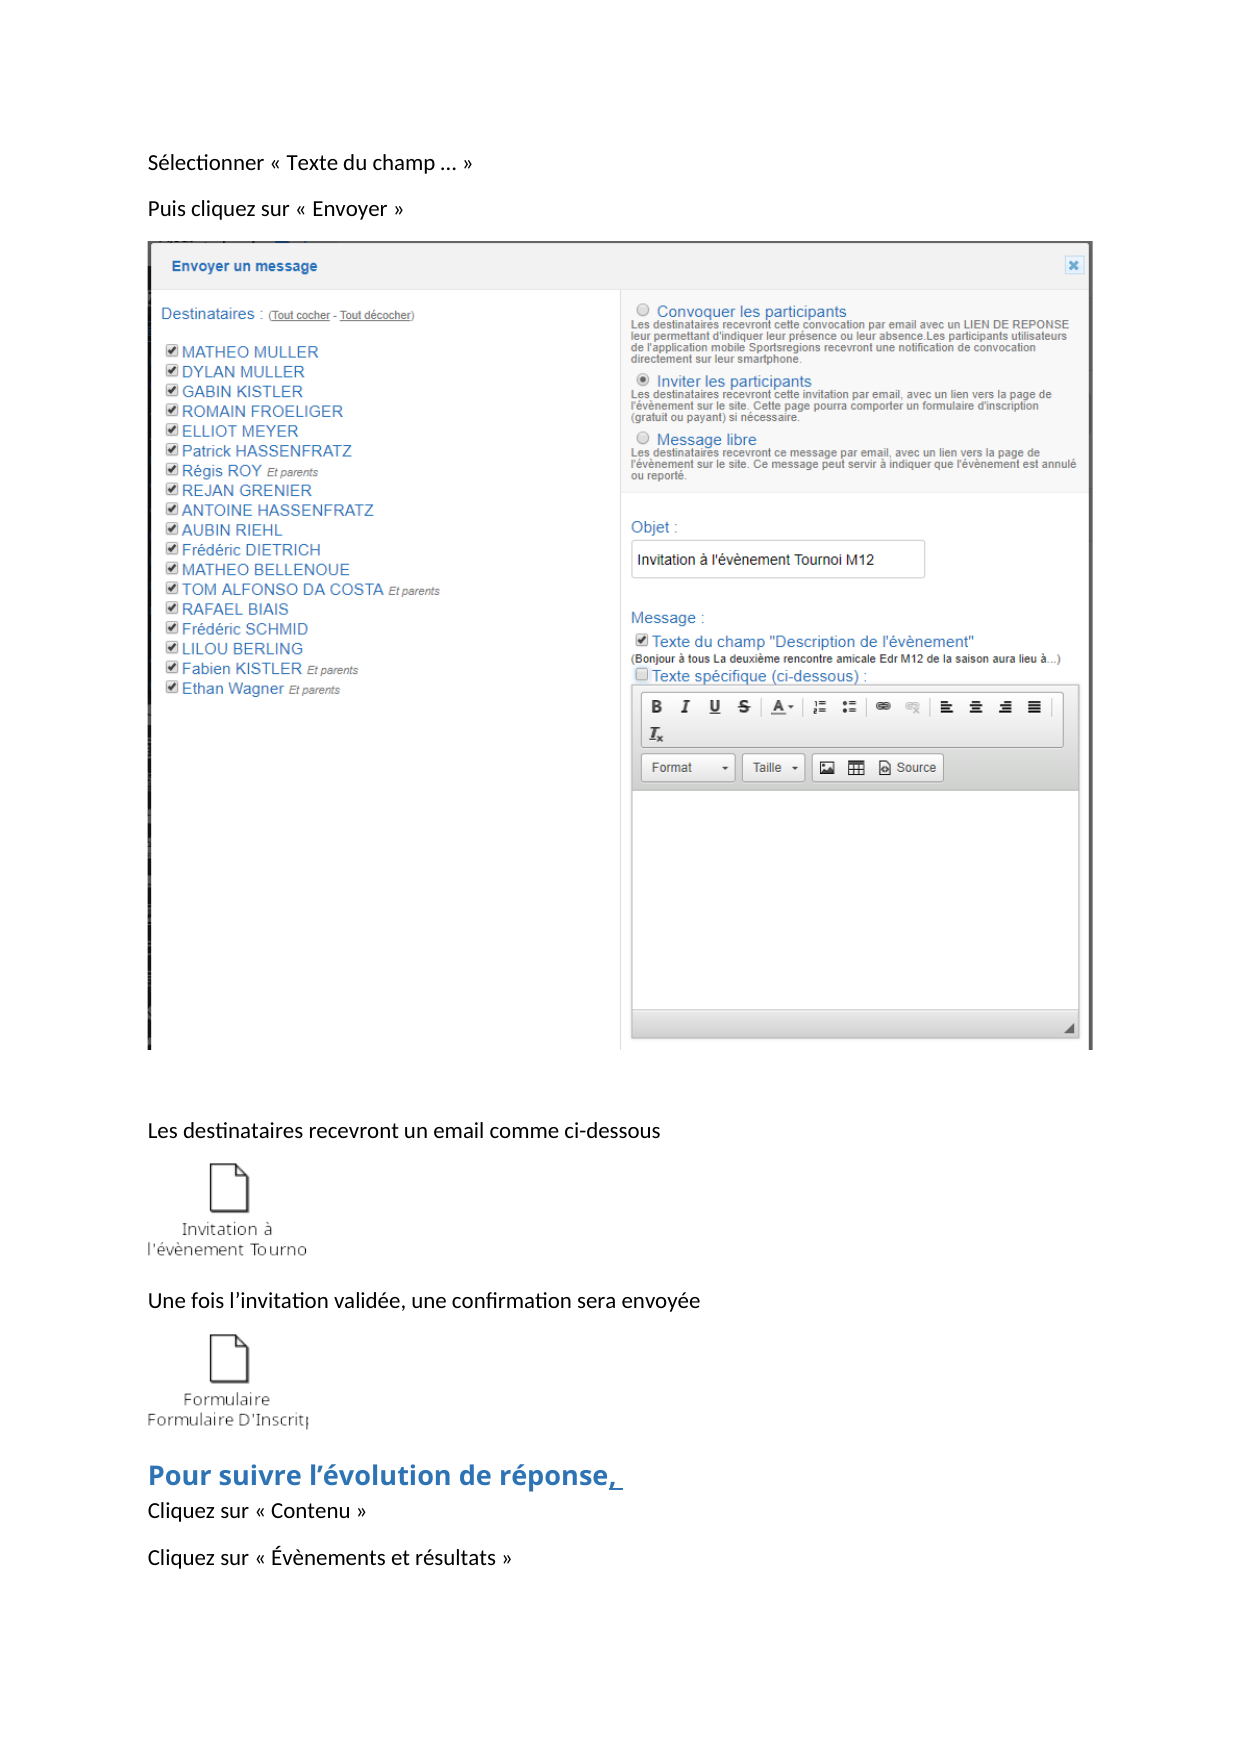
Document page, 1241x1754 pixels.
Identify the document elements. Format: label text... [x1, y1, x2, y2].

text Cliquez sur « Évènements et résultats » [148, 1543, 1093, 1571]
picture [147, 241, 1093, 1050]
subtitle Pour suivre l’évolution de réponse, [148, 1457, 1093, 1493]
text Une fois l’invitation validée, une confirmation sera envoyée [148, 1286, 1093, 1314]
text Cliquez sur « Contenu » [148, 1496, 1093, 1524]
text Les destinataires recevront un email comme ci-dessous [148, 1116, 1093, 1144]
text Puis cliquez sur « Envoyer » [148, 194, 1093, 222]
text Sélectionner « Texte du champ … » [148, 148, 1093, 176]
